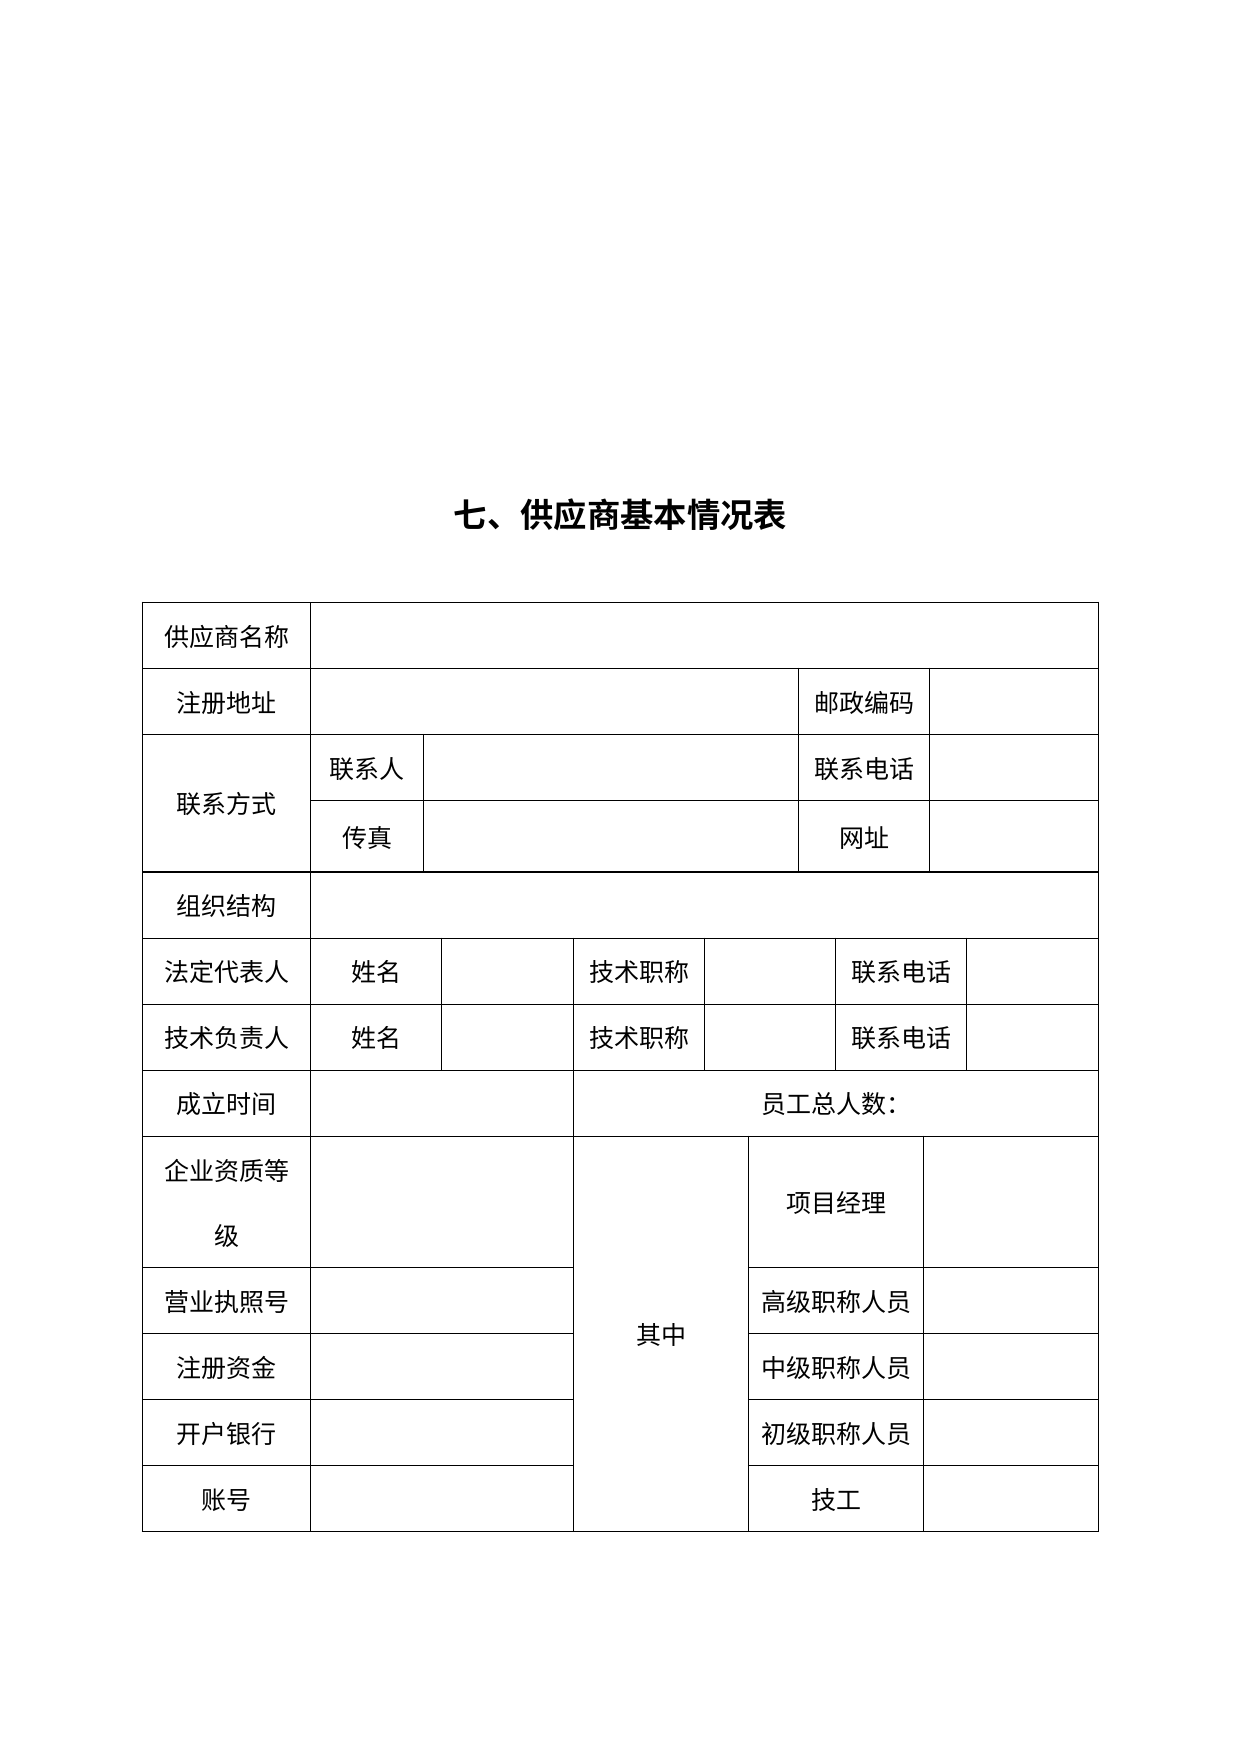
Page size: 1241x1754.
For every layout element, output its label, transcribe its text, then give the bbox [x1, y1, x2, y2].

table_cell [424, 801, 798, 871]
table_cell 联系电话 [836, 1005, 966, 1069]
table_cell 姓名 [311, 1005, 441, 1069]
table_cell 联系人 [311, 735, 423, 800]
table_cell 开户银行 [143, 1400, 310, 1465]
table_cell 其中 [574, 1137, 748, 1531]
table_cell [442, 1005, 573, 1069]
table_cell [705, 1005, 835, 1069]
table_cell [930, 735, 1098, 800]
table_cell [924, 1466, 1098, 1531]
table_cell [924, 1137, 1098, 1267]
table_cell 联系电话 [799, 735, 929, 800]
table_cell 注册资金 [143, 1334, 310, 1399]
table_cell 传真 [311, 801, 423, 871]
table_cell [442, 939, 573, 1003]
table_header [311, 603, 1098, 668]
table_cell [924, 1400, 1098, 1465]
table_cell 注册地址 [143, 669, 310, 734]
table_cell 账号 [143, 1466, 310, 1531]
table_cell 技术负责人 [143, 1005, 310, 1069]
table_cell [967, 1005, 1098, 1069]
table_cell 技术职称 [574, 939, 704, 1003]
table_cell 成立时间 [143, 1071, 310, 1136]
table_cell [311, 1137, 573, 1267]
table_cell [967, 939, 1098, 1003]
table_cell [705, 939, 835, 1003]
table_cell [311, 873, 1098, 937]
table_cell 企业资质等级 [143, 1137, 310, 1267]
table_cell [930, 801, 1098, 871]
table_cell [924, 1268, 1098, 1333]
table_cell 营业执照号 [143, 1268, 310, 1333]
table_cell 员工总人数： [574, 1071, 1098, 1136]
table_header 供应商名称 [143, 603, 310, 668]
table_cell 网址 [799, 801, 929, 871]
table_cell [311, 1400, 573, 1465]
table_cell [930, 669, 1098, 734]
table_cell [311, 1466, 573, 1531]
table_cell 联系电话 [836, 939, 966, 1003]
text 七、供应商基本情况表 [187, 480, 1053, 545]
table_cell [311, 669, 798, 734]
table_cell 邮政编码 [799, 669, 929, 734]
table_cell [311, 1071, 573, 1136]
table_cell 高级职称人员 [749, 1268, 923, 1333]
table_cell 姓名 [311, 939, 441, 1003]
table_cell 联系方式 [143, 735, 310, 871]
table_cell 组织结构 [143, 873, 310, 937]
table_cell 初级职称人员 [749, 1400, 923, 1465]
table_cell [424, 735, 798, 800]
table_cell 中级职称人员 [749, 1334, 923, 1399]
table_cell 技术职称 [574, 1005, 704, 1069]
table_cell [311, 1268, 573, 1333]
table_cell 技工 [749, 1466, 923, 1531]
table_cell [924, 1334, 1098, 1399]
table_cell 项目经理 [749, 1137, 923, 1267]
table_cell [311, 1334, 573, 1399]
table_cell 法定代表人 [143, 939, 310, 1003]
